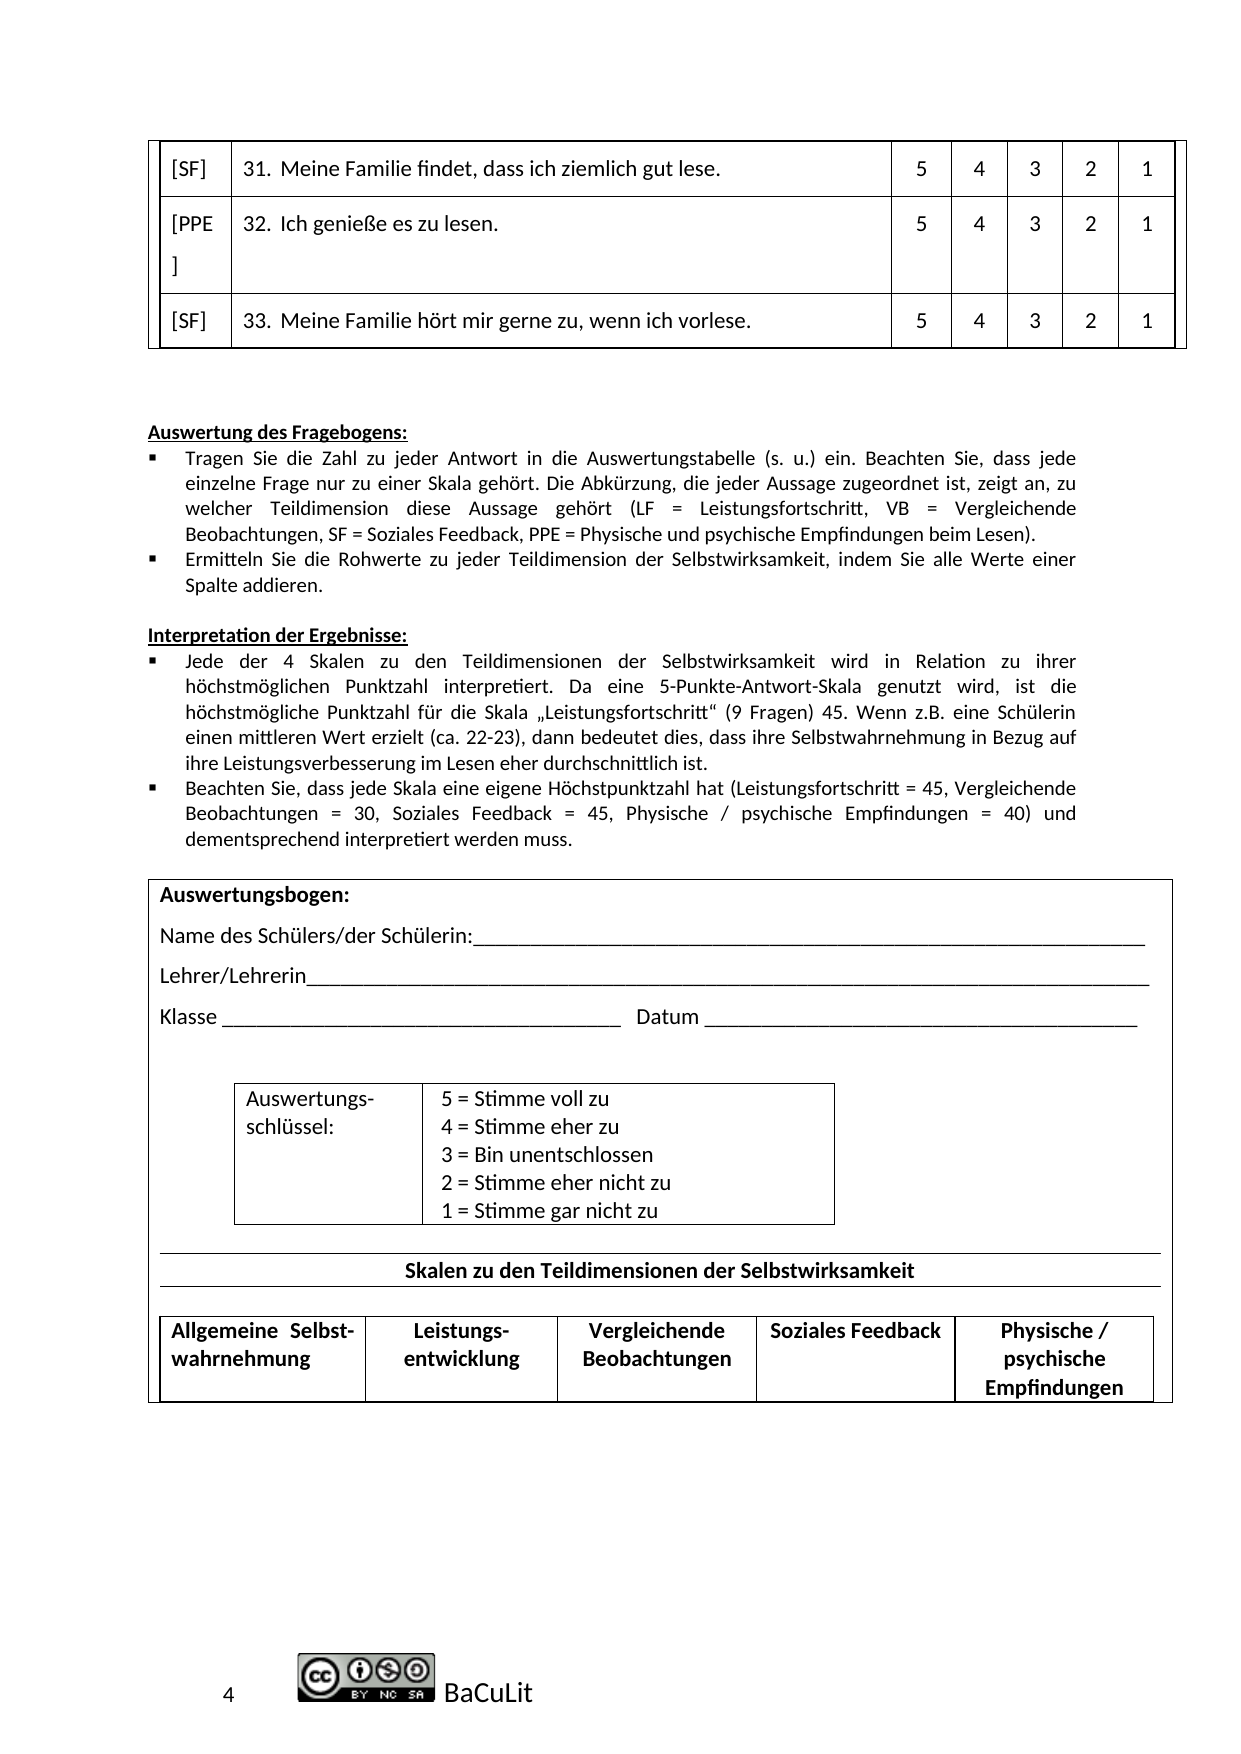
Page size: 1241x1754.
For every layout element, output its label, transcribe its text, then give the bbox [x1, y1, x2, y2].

list Ermitteln Sie die Rohwerte zu jeder Teildimension der Selbstwirksamkeit, indem Sie alle Werte einer Spalte addieren. [148, 546, 1078, 597]
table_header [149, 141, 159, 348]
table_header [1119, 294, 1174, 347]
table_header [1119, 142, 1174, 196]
text Auswertung des Fragebogens: [148, 419, 1078, 445]
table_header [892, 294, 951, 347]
picture [297, 1653, 436, 1702]
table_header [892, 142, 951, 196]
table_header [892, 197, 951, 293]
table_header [232, 142, 891, 196]
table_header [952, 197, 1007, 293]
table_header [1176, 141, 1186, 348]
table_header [149, 880, 1172, 1402]
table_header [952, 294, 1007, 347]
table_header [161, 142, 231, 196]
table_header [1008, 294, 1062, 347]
list Tragen Sie die Zahl zu jeder Antwort in die Auswertungstabelle (s. u.) ein. Beachten Sie, dass jede einzelne Frage nur zu einer Skala gehört. Die Abkürzung, die jeder Aussage zugeordnet ist, zeigt an, zu welcher Teildimension diese Aussage gehört (LF = Leistungsfortschritt, VB = Vergleichende Beobachtungen, SF = Soziales Feedback, PPE = Physische und psychische Empfindungen beim Lesen). [148, 445, 1078, 546]
text Interpretation der Ergebnisse: [148, 623, 1078, 648]
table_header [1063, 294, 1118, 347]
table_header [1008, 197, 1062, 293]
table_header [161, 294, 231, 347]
list Jede der 4 Skalen zu den Teildimensionen der Selbstwirksamkeit wird in Relation zu ihrer höchstmöglichen Punktzahl interpretiert. Da eine 5-Punkte-Antwort-Skala genutzt wird, ist die höchstmögliche Punktzahl für die Skala „Leistungsfortschritt“ (9 Fragen) 45. Wenn z.B. eine Schülerin einen mittleren Wert erzielt (ca. 22-23), dann bedeutet dies, dass ihre Selbstwahrnehmung in Bezug auf ihre Leistungsverbesserung im Lesen eher durchschnittlich ist. [148, 648, 1078, 775]
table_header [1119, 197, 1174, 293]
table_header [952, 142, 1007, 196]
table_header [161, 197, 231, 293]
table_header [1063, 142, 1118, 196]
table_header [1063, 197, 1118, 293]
list Beachten Sie, dass jede Skala eine eigene Höchstpunktzahl hat (Leistungsfortschritt = 45, Vergleichende Beobachtungen = 30, Soziales Feedback = 45, Physische / psychische Empfindungen = 40) und dementsprechend interpretiert werden muss. [148, 775, 1078, 851]
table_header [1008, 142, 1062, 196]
